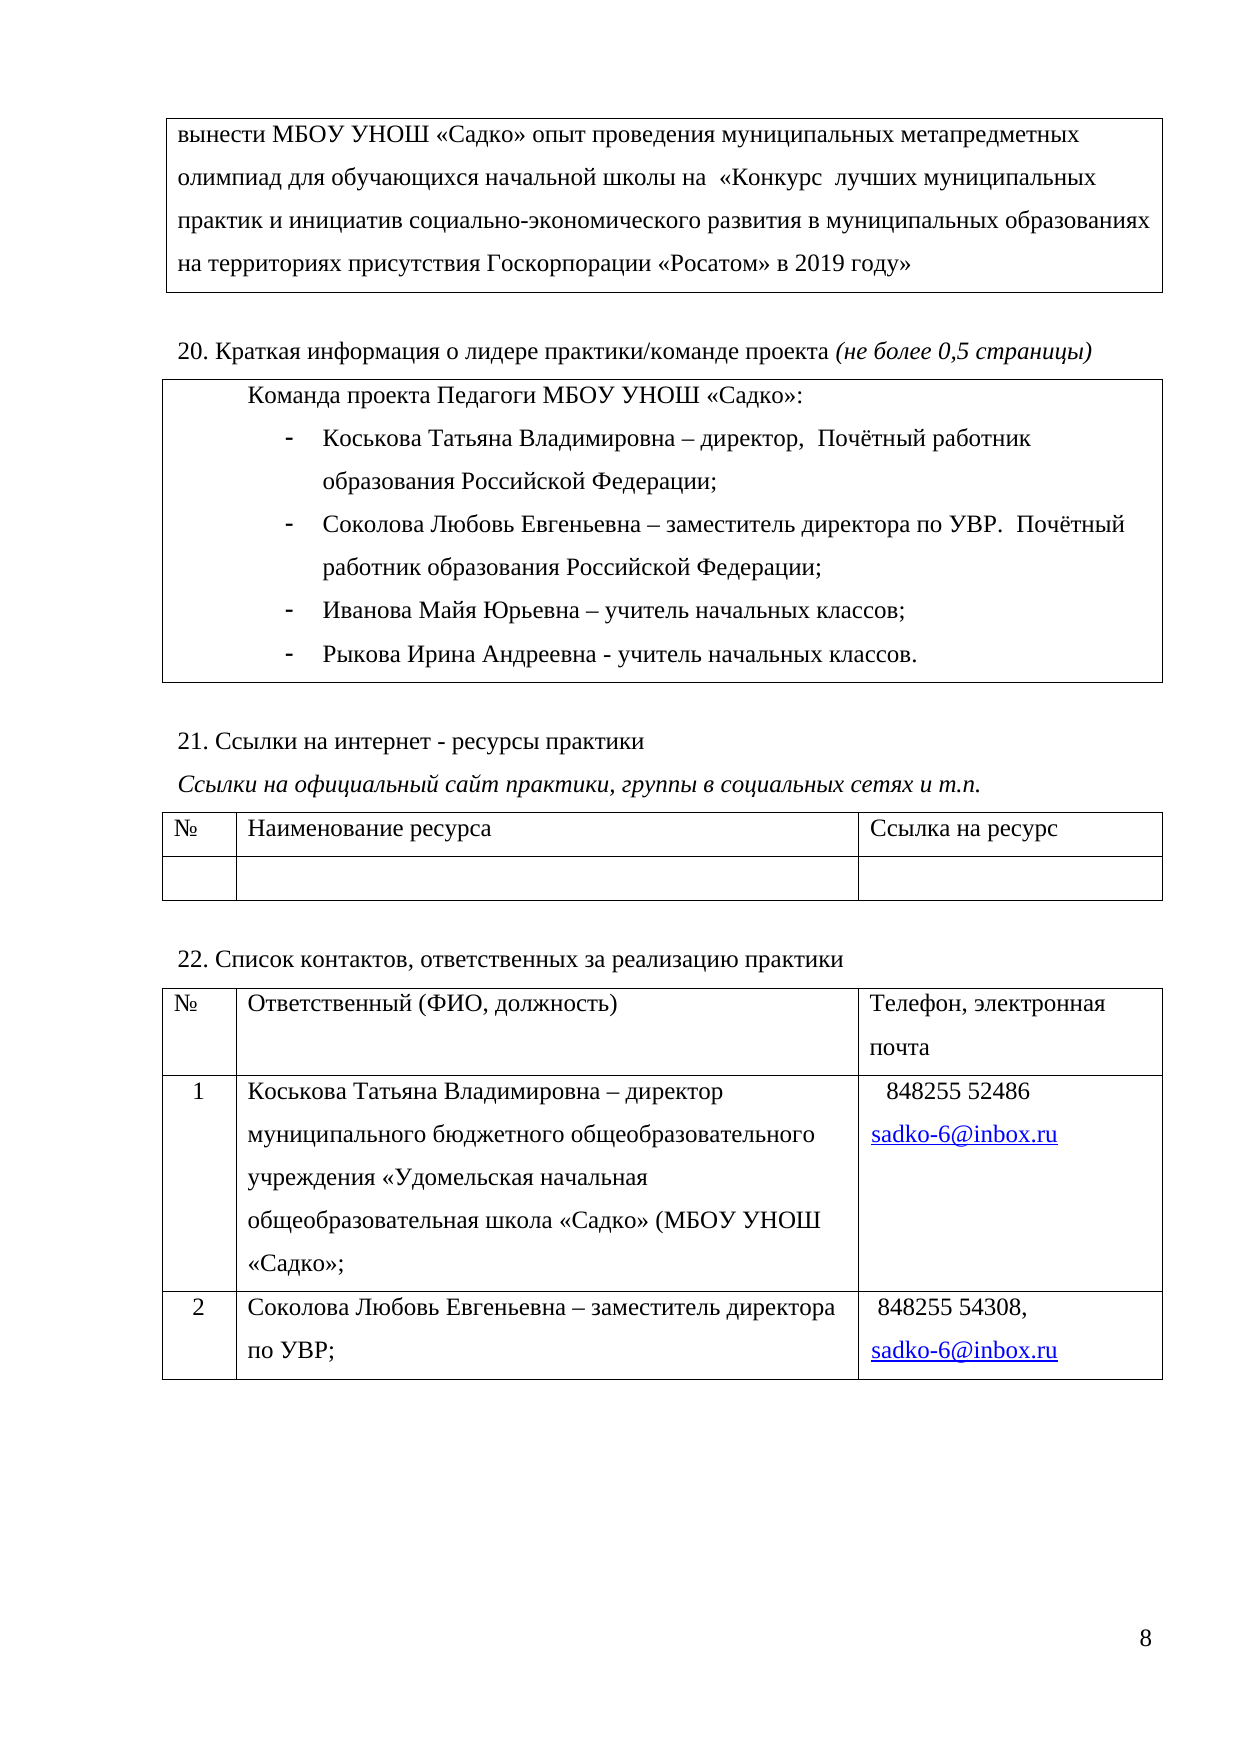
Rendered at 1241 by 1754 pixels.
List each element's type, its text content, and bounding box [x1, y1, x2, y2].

table_cell [237, 857, 858, 900]
table_header Команда проекта Педагоги МБОУ УНОШ «Садко»: Коськова Татьяна Владимировна – директор, Почётный работник образования Российской Федерации; Соколова Любовь Евгеньевна – заместитель директора по УВР. Почётный работник образования Российской Федерации; Иванова Майя Юрьевна – учитель начальных классов; Рыкова Ирина Андреевна - учитель начальных классов. [163, 380, 1162, 682]
table_header Телефон, электронная почта [859, 989, 1162, 1075]
table_header № [163, 813, 236, 856]
table_cell [163, 857, 236, 900]
table_header Ссылка на ресурс [859, 813, 1162, 856]
text 20. Краткая информация о лидере практики/команде проекта (не более 0,5 страницы) [177, 336, 1152, 364]
text Ссылки на официальный сайт практики, группы в социальных сетях и т.п. [177, 769, 1152, 798]
table_cell 848255 54308, sadko-6@inbox.ru [859, 1292, 1162, 1378]
text 21. Ссылки на интернет - ресурсы практики [177, 726, 1152, 754]
table_cell 2 [163, 1292, 236, 1378]
table_cell Соколова Любовь Евгеньевна – заместитель директора по УВР; [237, 1292, 858, 1378]
table_header № [163, 989, 236, 1075]
table_cell [859, 857, 1162, 900]
table_header Ответственный (ФИО, должность) [237, 989, 858, 1075]
table_cell 1 [163, 1076, 236, 1291]
table_header Наименование ресурса [237, 813, 858, 856]
table_cell 848255 52486 sadko-6@inbox.ru [859, 1076, 1162, 1291]
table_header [167, 119, 1162, 292]
text 22. Список контактов, ответственных за реализацию практики [177, 944, 1152, 973]
table_cell Коськова Татьяна Владимировна – директор муниципального бюджетного общеобразовательного учреждения «Удомельская начальная общеобразовательная школа «Садко» (МБОУ УНОШ «Садко»; [237, 1076, 858, 1291]
